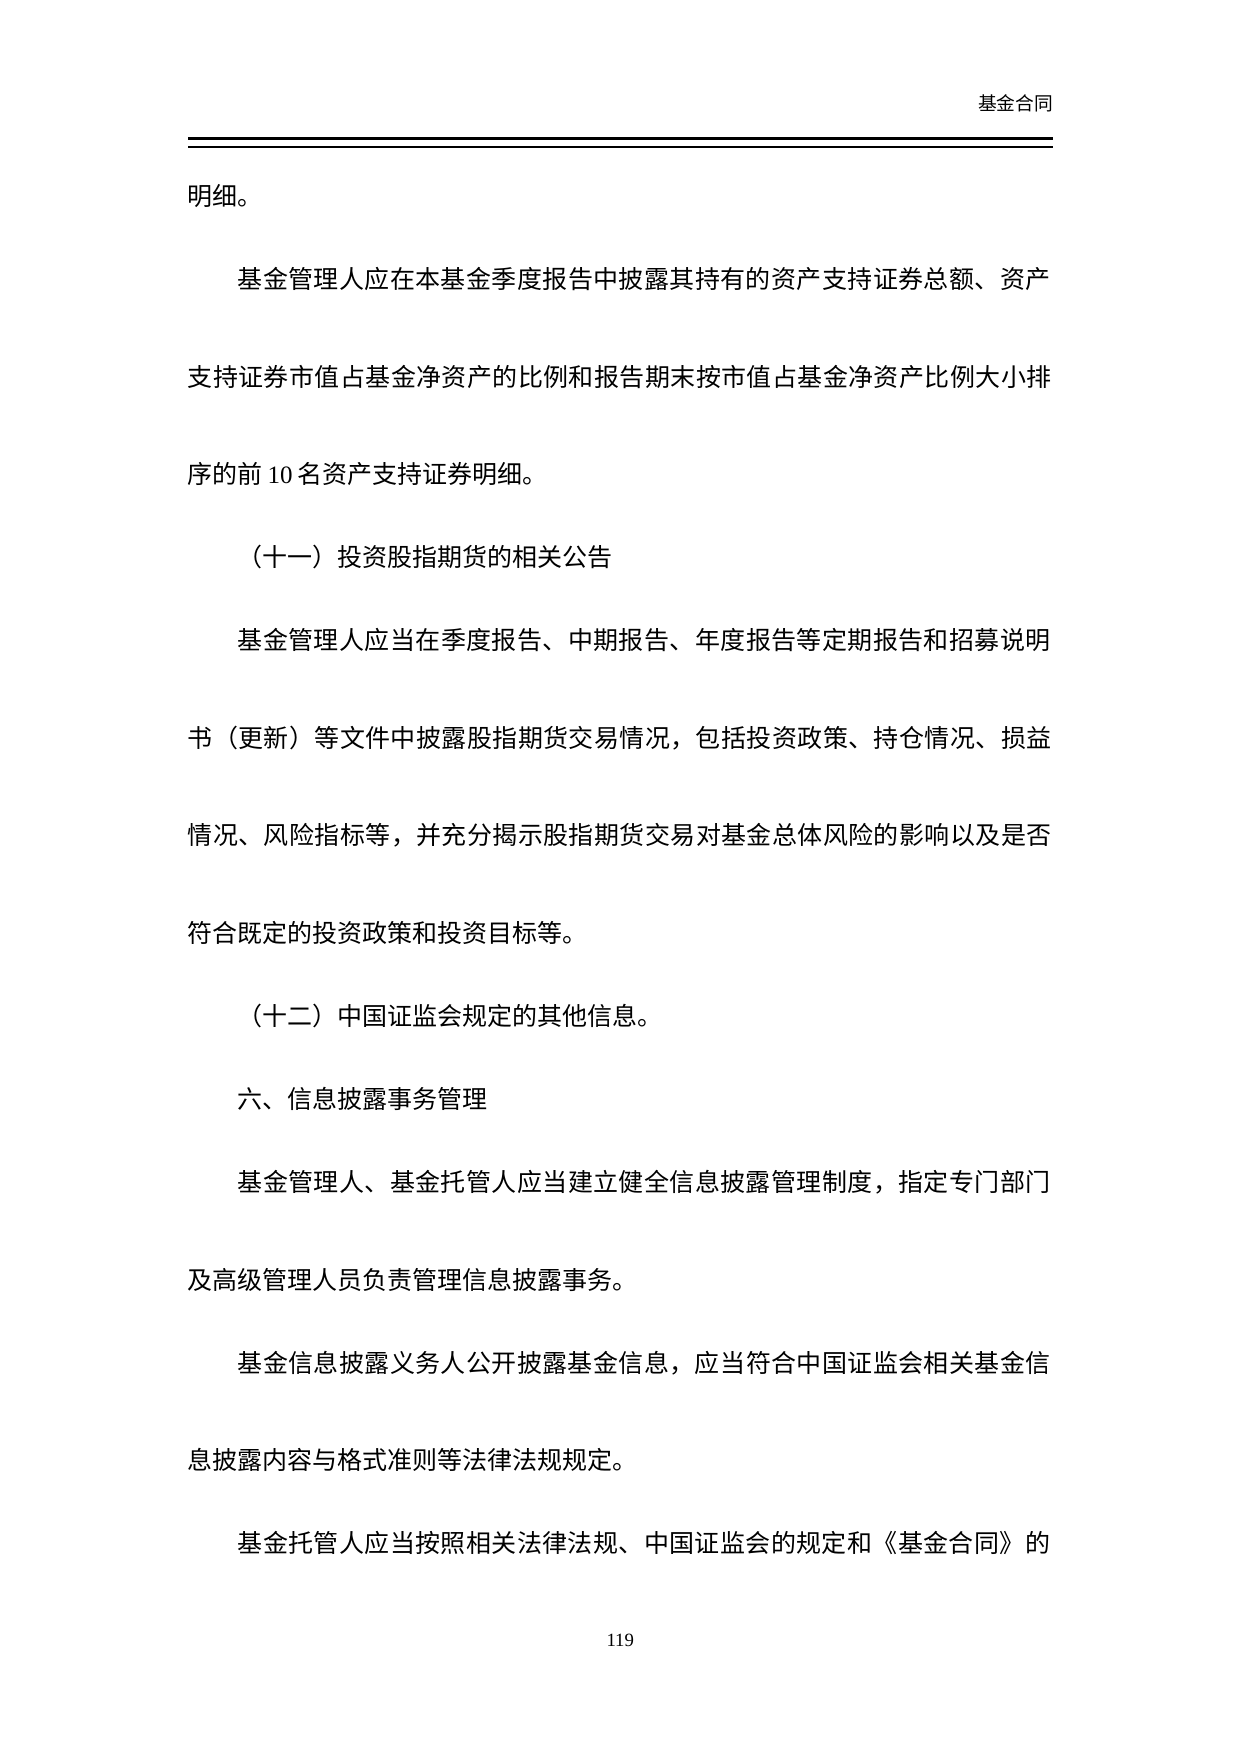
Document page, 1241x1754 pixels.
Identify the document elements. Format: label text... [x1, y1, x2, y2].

text 基金管理人、基金托管人应当建立健全信息披露管理制度，指定专门部门及高级管理人员负责管理信息披露事务。 [187, 1148, 1053, 1311]
text （十一）投资股指期货的相关公告 [187, 523, 1053, 588]
text 六、信息披露事务管理 [187, 1065, 1053, 1130]
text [187, 162, 1053, 227]
text 基金管理人应当在季度报告、中期报告、年度报告等定期报告和招募说明书（更新）等文件中披露股指期货交易情况，包括投资政策、持仓情况、损益情况、风险指标等，并充分揭示股指期货交易对基金总体风险的影响以及是否符合既定的投资政策和投资目标等。 [187, 606, 1053, 964]
text 基金信息披露义务人公开披露基金信息，应当符合中国证监会相关基金信息披露内容与格式准则等法律法规规定。 [187, 1329, 1053, 1491]
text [187, 1509, 1053, 1574]
text 基金管理人应在本基金季度报告中披露其持有的资产支持证券总额、资产支持证券市值占基金净资产的比例和报告期末按市值占基金净资产比例大小排序的前10名资产支持证券明细。 [187, 245, 1053, 505]
text （十二）中国证监会规定的其他信息。 [187, 982, 1053, 1047]
